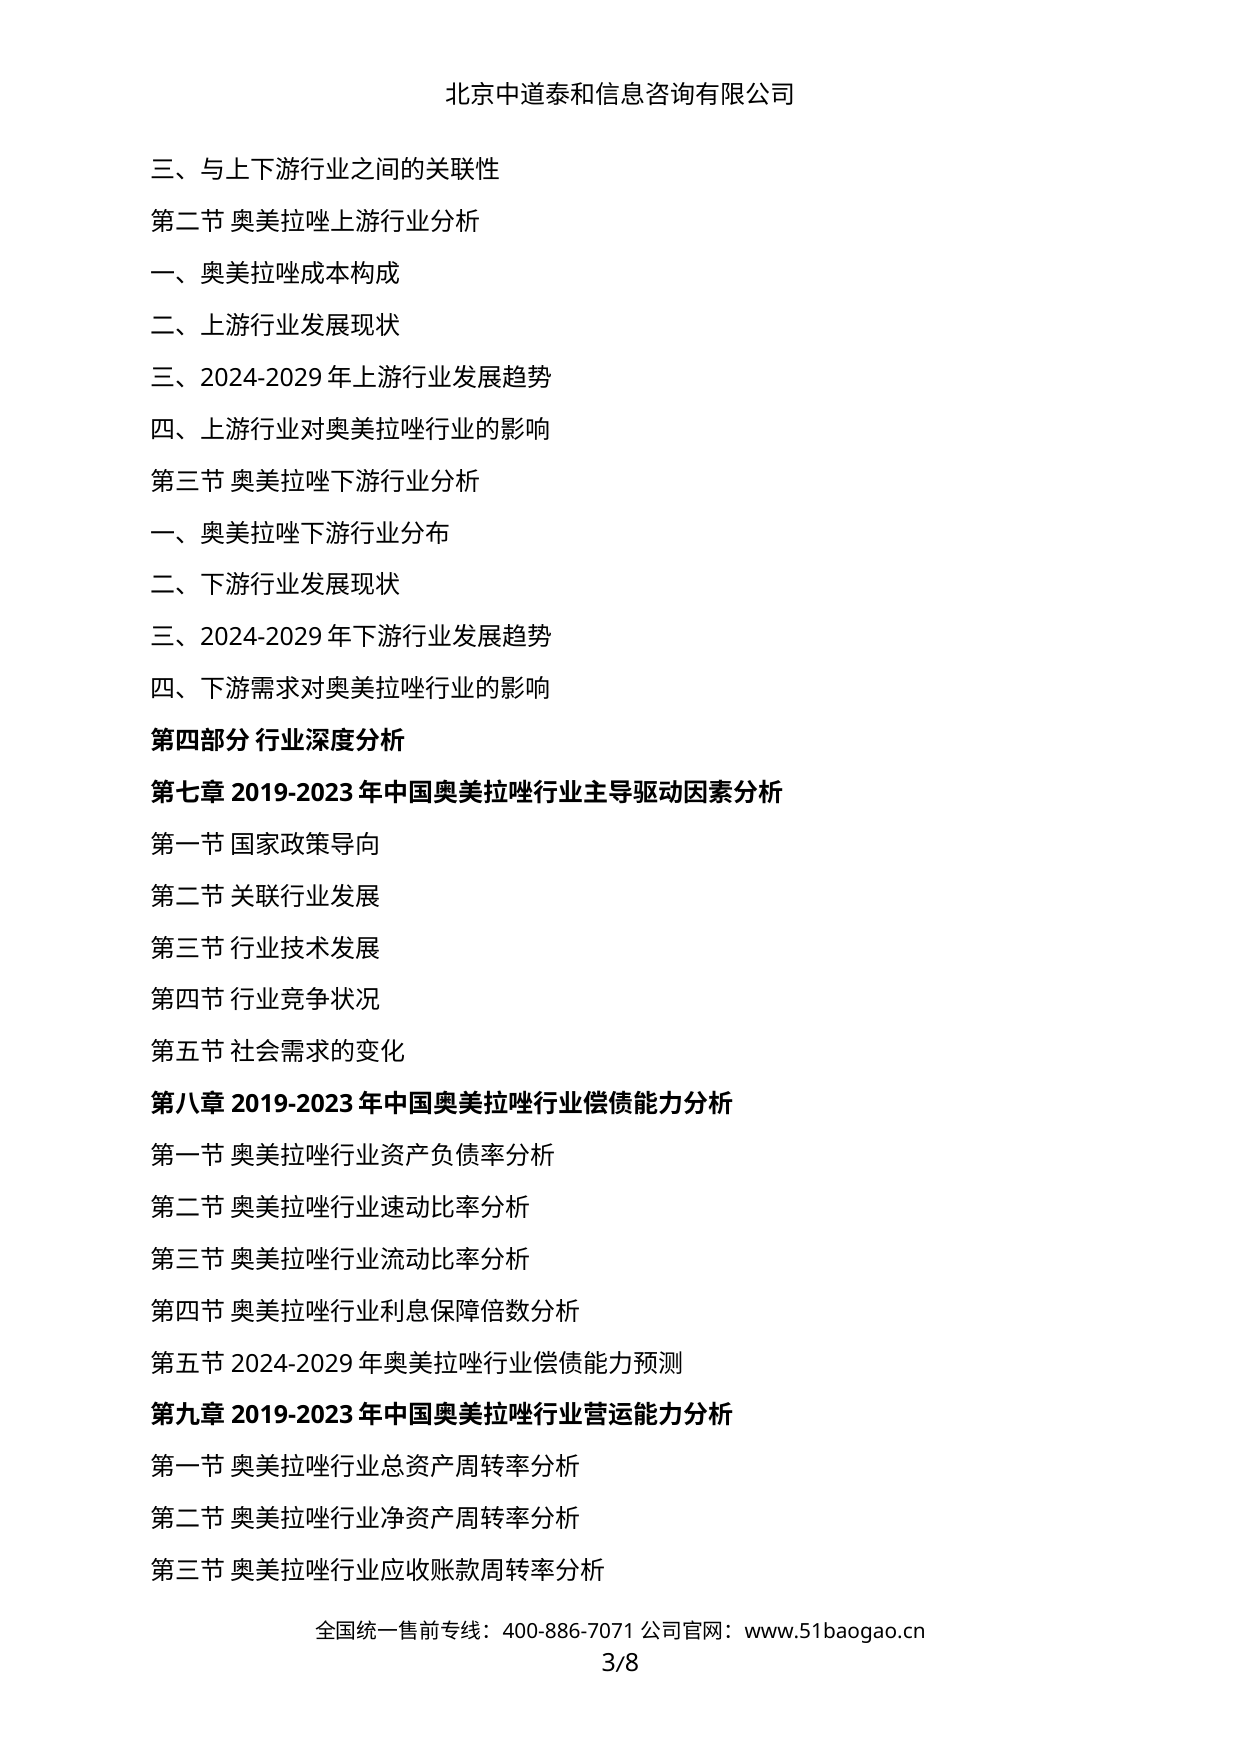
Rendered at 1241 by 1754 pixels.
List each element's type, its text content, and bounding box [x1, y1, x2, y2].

text 第七章 2019-2023年中国奥美拉唑行业主导驱动因素分析 [150, 772, 1090, 809]
text 一、奥美拉唑下游行业分布 [150, 513, 1090, 549]
text 第五节 社会需求的变化 [150, 1032, 1090, 1068]
text 第二节 奥美拉唑上游行业分析 [150, 202, 1090, 238]
text 第四节 奥美拉唑行业利息保障倍数分析 [150, 1291, 1090, 1327]
text 第三节 奥美拉唑行业应收账款周转率分析 [150, 1551, 1090, 1587]
text 第三节 奥美拉唑行业流动比率分析 [150, 1239, 1090, 1276]
text 二、上游行业发展现状 [150, 306, 1090, 342]
text 四、下游需求对奥美拉唑行业的影响 [150, 669, 1090, 705]
text 第四节 行业竞争状况 [150, 980, 1090, 1016]
text 二、下游行业发展现状 [150, 565, 1090, 601]
text 第三节 奥美拉唑下游行业分析 [150, 461, 1090, 497]
text 三、2024-2029年下游行业发展趋势 [150, 617, 1090, 653]
text 第二节 奥美拉唑行业净资产周转率分析 [150, 1499, 1090, 1535]
text 三、与上下游行业之间的关联性 [150, 150, 1090, 186]
text 第一节 国家政策导向 [150, 824, 1090, 861]
text 第一节 奥美拉唑行业总资产周转率分析 [150, 1447, 1090, 1483]
text 第四部分 行业深度分析 [150, 721, 1090, 757]
text 第二节 奥美拉唑行业速动比率分析 [150, 1187, 1090, 1224]
text 第二节 关联行业发展 [150, 876, 1090, 912]
text 三、2024-2029年上游行业发展趋势 [150, 357, 1090, 394]
text 四、上游行业对奥美拉唑行业的影响 [150, 409, 1090, 446]
text 第五节 2024-2029年奥美拉唑行业偿债能力预测 [150, 1343, 1090, 1379]
text 一、奥美拉唑成本构成 [150, 254, 1090, 290]
text 第三节 行业技术发展 [150, 928, 1090, 964]
text 第一节 奥美拉唑行业资产负债率分析 [150, 1136, 1090, 1172]
text 第九章 2019-2023年中国奥美拉唑行业营运能力分析 [150, 1395, 1090, 1431]
text 第八章 2019-2023年中国奥美拉唑行业偿债能力分析 [150, 1084, 1090, 1120]
